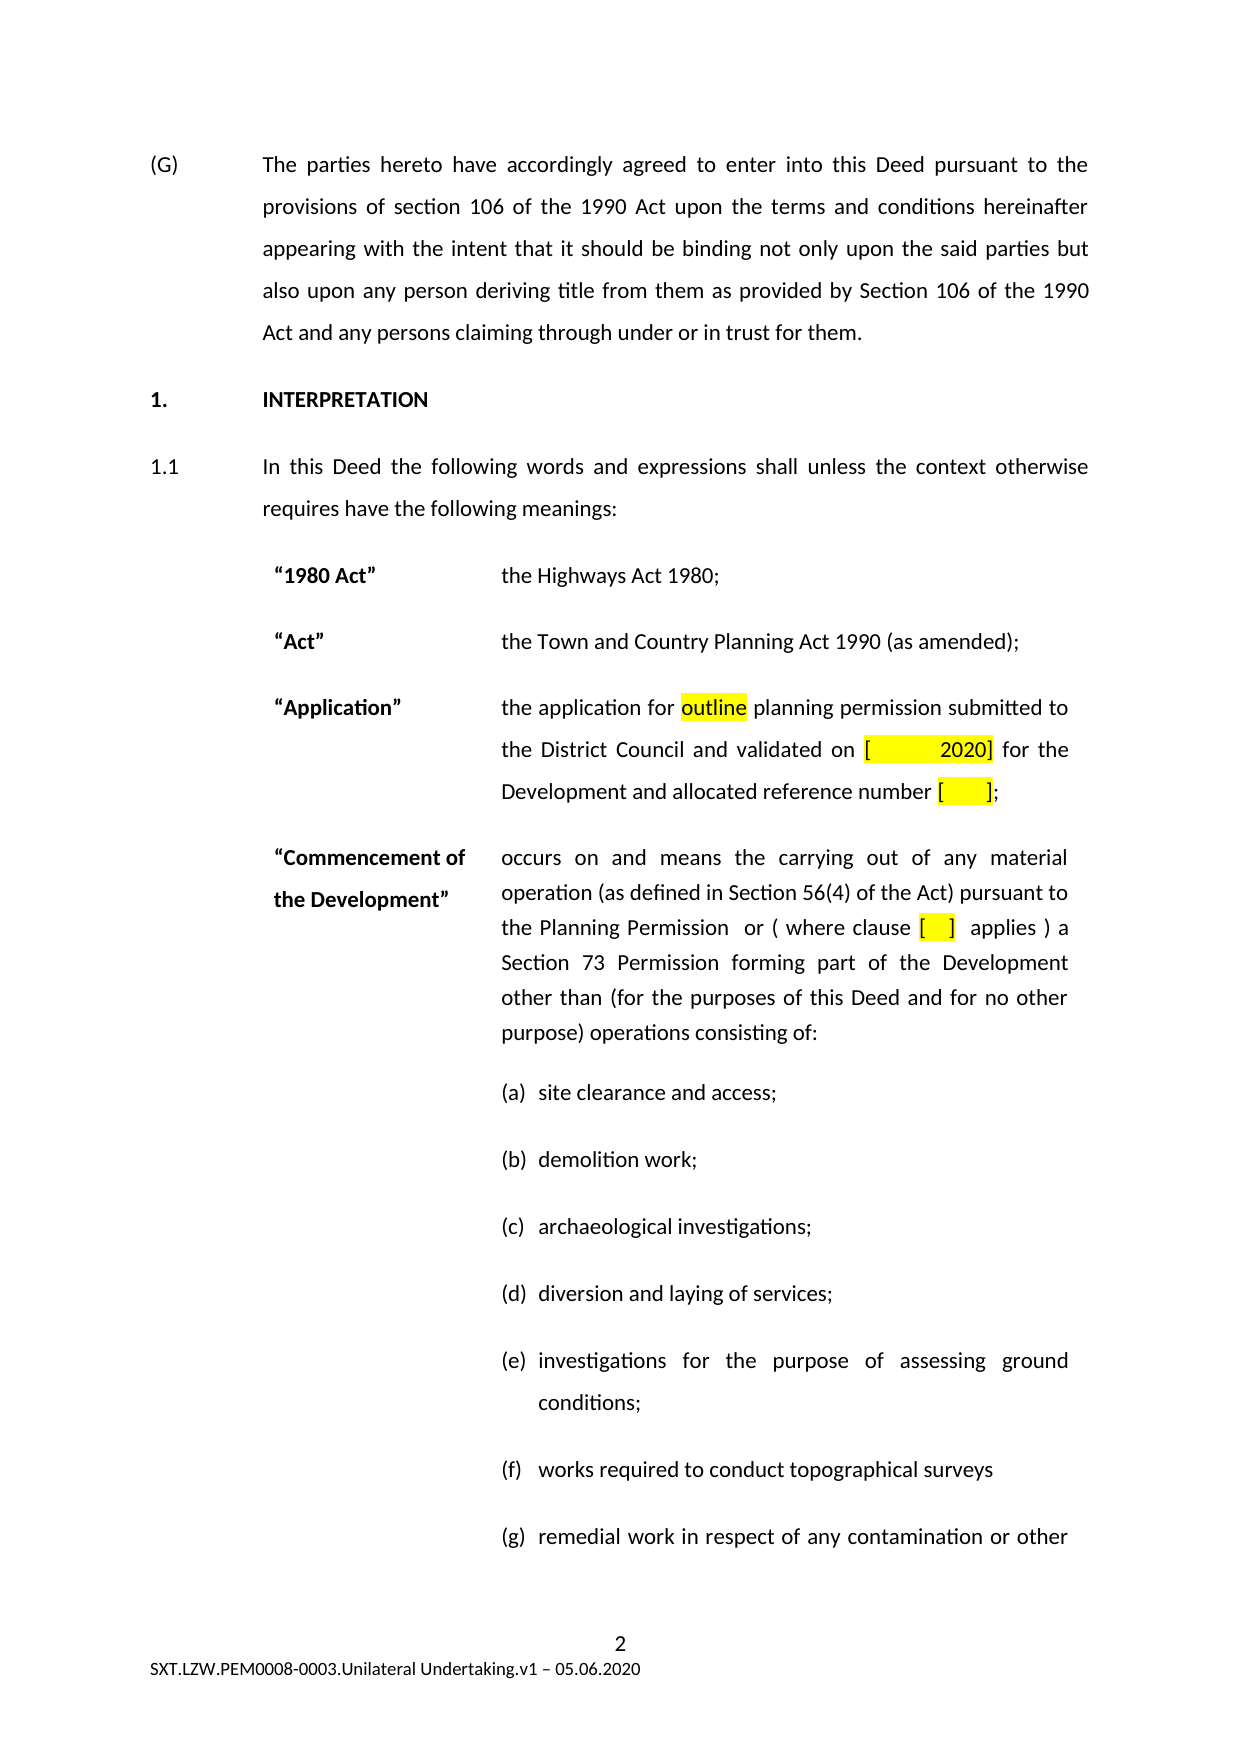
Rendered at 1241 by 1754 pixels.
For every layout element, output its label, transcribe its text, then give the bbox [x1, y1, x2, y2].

table_cell the Town and Country Planning Act 1990 (as amended); [490, 627, 1080, 693]
table_cell “Application” [262, 693, 490, 843]
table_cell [490, 843, 1080, 1550]
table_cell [262, 843, 490, 1550]
table_cell “Act” [262, 627, 490, 693]
table_header the Highways Act 1980; [490, 561, 1080, 627]
text In this Deed the following words and expressions shall unless the context otherwise requires have the following meanings: [150, 452, 1090, 522]
text interpretation [150, 385, 1090, 413]
list The parties hereto have accordingly agreed to enter into this Deed pursuant to the provisions of section 106 of the 1990 Act upon the terms and conditions hereinafter appearing with the intent that it should be binding not only upon the said parties but also upon any person deriving title from them as provided by Section 106 of the 1990 Act and any persons claiming through under or in trust for them. [150, 150, 1090, 346]
table_header “1980 Act” [262, 561, 490, 627]
table_cell the application for outline planning permission submitted to the District Council and validated on [ 2020] for the Development and allocated reference number [ ]; [490, 693, 1080, 843]
